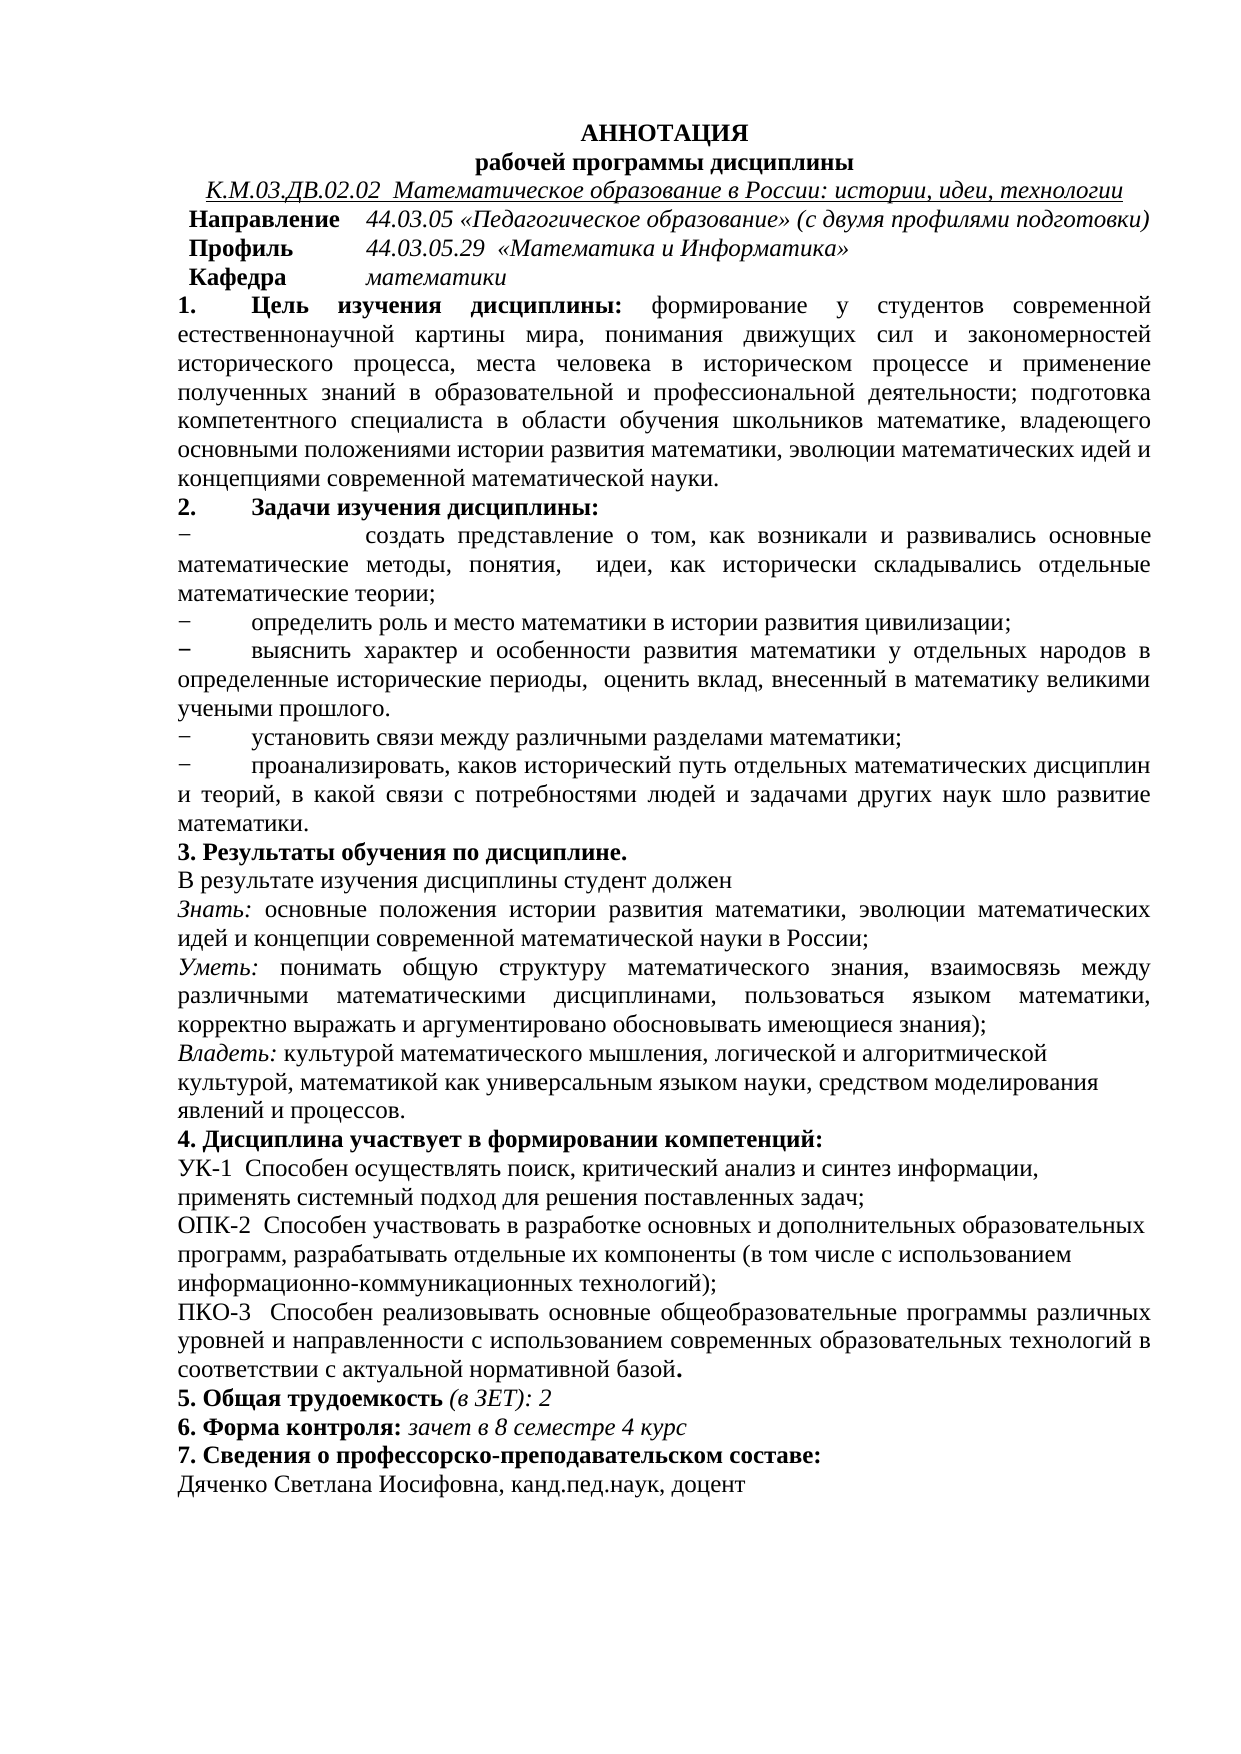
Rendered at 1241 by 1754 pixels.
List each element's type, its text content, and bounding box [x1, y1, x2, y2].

text К.М.03.ДВ.02.02 Математическое образование в России: истории, идеи, технологии [177, 176, 1152, 204]
list определить роль и место математики в истории развития цивилизации; [177, 607, 1152, 636]
list Задачи изучения дисциплины: [177, 492, 1152, 521]
text АННОТАЦИЯ [177, 118, 1152, 147]
list создать представление о том, как возникали и развивались основные математические методы, понятия, идеи, как исторически складывались отдельные математические теории; [177, 521, 1152, 607]
table_cell Профиль [177, 233, 354, 262]
text 3. Результаты обучения по дисциплине. [177, 837, 1152, 866]
text 6. Форма контроля: зачет в 8 семестре 4 курс [177, 1412, 1152, 1441]
table_header 44.03.05 «Педагогическое образование» (с двумя профилями подготовки) [355, 204, 1163, 233]
text Уметь: понимать общую структуру математического знания, взаимосвязь между различными математическими дисциплинами, пользоваться языком математики, корректно выражать и аргументировано обосновывать имеющиеся знания); [177, 952, 1152, 1038]
text рабочей программы дисциплины [177, 147, 1152, 176]
list В результате изучения дисциплины студент должен [177, 866, 1152, 894]
table_cell Кафедра [177, 262, 354, 291]
list проанализировать, каков исторический путь отдельных математических дисциплин и теорий, в какой связи с потребностями людей и задачами других наук шло развитие математики. [177, 751, 1152, 837]
table_header Направление [177, 204, 354, 233]
list Знать: основные положения истории развития математики, эволюции математических идей и концепции современной математической науки в России; [177, 894, 1152, 952]
list выяснить характер и особенности развития математики у отдельных народов в определенные исторические периоды, оценить вклад, внесенный в математику великими учеными прошлого. [177, 636, 1152, 722]
list Цель изучения дисциплины: формирование у студентов современной естественнонаучной картины мира, понимания движущих сил и закономерностей исторического процесса, места человека в историческом процессе и применение полученных знаний в образовательной и профессиональной деятельности; подготовка компетентного специалиста в области обучения школьников математике, владеющего основными положениями истории развития математики, эволюции математических идей и концепциями современной математической науки. [177, 291, 1152, 492]
text Владеть: культурой математического мышления, логической и алгоритмической культурой, математикой как универсальным языком науки, средством моделирования явлений и процессов. [177, 1038, 1152, 1124]
list установить связи между различными разделами математики; [177, 722, 1152, 751]
text УК-1 Способен осуществлять поиск, критический анализ и синтез информации, применять системный подход для решения поставленных задач; [177, 1153, 1152, 1211]
text 5. Общая трудоемкость (в ЗЕТ): 2 [177, 1383, 1152, 1412]
text 4. Дисциплина участвует в формировании компетенций: [177, 1124, 1152, 1153]
text 7. Сведения о профессорско-преподавательском составе: [177, 1441, 1152, 1469]
table_cell математики [355, 262, 1163, 291]
table_cell 44.03.05.29 «Математика и Информатика» [355, 233, 1163, 262]
text ОПК-2 Способен участвовать в разработке основных и дополнительных образовательных программ, разрабатывать отдельные их компоненты (в том числе с использованием информационно-коммуникационных технологий); [177, 1211, 1152, 1297]
text ПКО-3 Способен реализовывать основные общеобразовательные программы различных уровней и направленности с использованием современных образовательных технологий в соответствии с актуальной нормативной базой. [177, 1297, 1152, 1383]
list Дяченко Светлана Иосифовна, канд.пед.наук, доцент [177, 1469, 1152, 1498]
